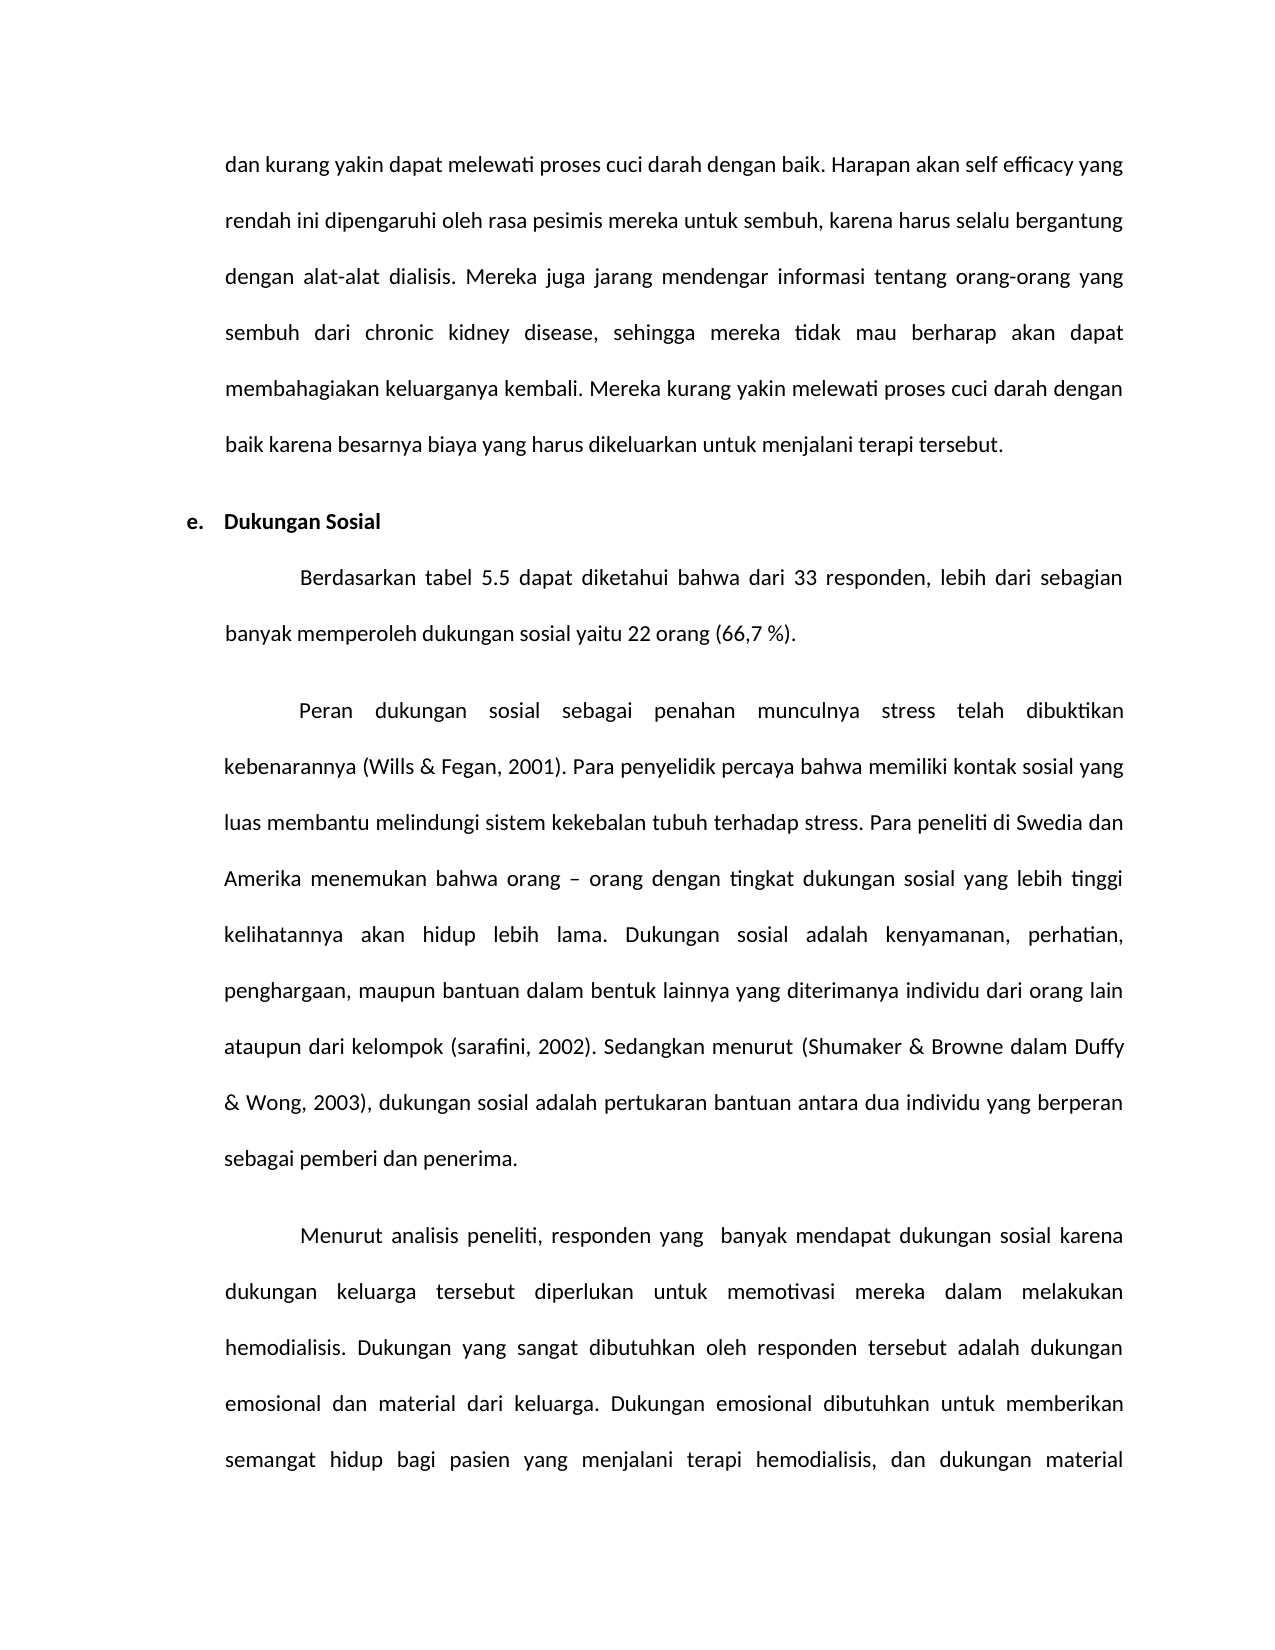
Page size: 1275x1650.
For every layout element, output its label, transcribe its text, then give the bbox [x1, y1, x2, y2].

text Peran dukungan sosial sebagai penahan munculnya stress telah dibuktikan kebenarannya (Wills & Fegan, 2001). Para penyelidik percaya bahwa memiliki kontak sosial yang luas membantu melindungi sistem kekebalan tubuh terhadap stress. Para peneliti di Swedia dan Amerika menemukan bahwa orang – orang dengan tingkat dukungan sosial yang lebih tinggi kelihatannya akan hidup lebih lama. Dukungan sosial adalah kenyamanan, perhatian, penghargaan, maupun bantuan dalam bentuk lainnya yang diterimanya individu dari orang lain ataupun dari kelompok (sarafini, 2002). Sedangkan menurut (Shumaker & Browne dalam Duffy & Wong, 2003), dukungan sosial adalah pertukaran bantuan antara dua individu yang berperan sebagai pemberi dan penerima. [224, 696, 1125, 1172]
text Berdasarkan tabel 5.5 dapat diketahui bahwa dari 33 responden, lebih dari sebagian banyak memperoleh dukungan sosial yaitu 22 orang (66,7 %). [225, 563, 1125, 647]
list Dukungan Sosial [186, 507, 1125, 535]
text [225, 150, 1125, 458]
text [225, 1221, 1125, 1473]
